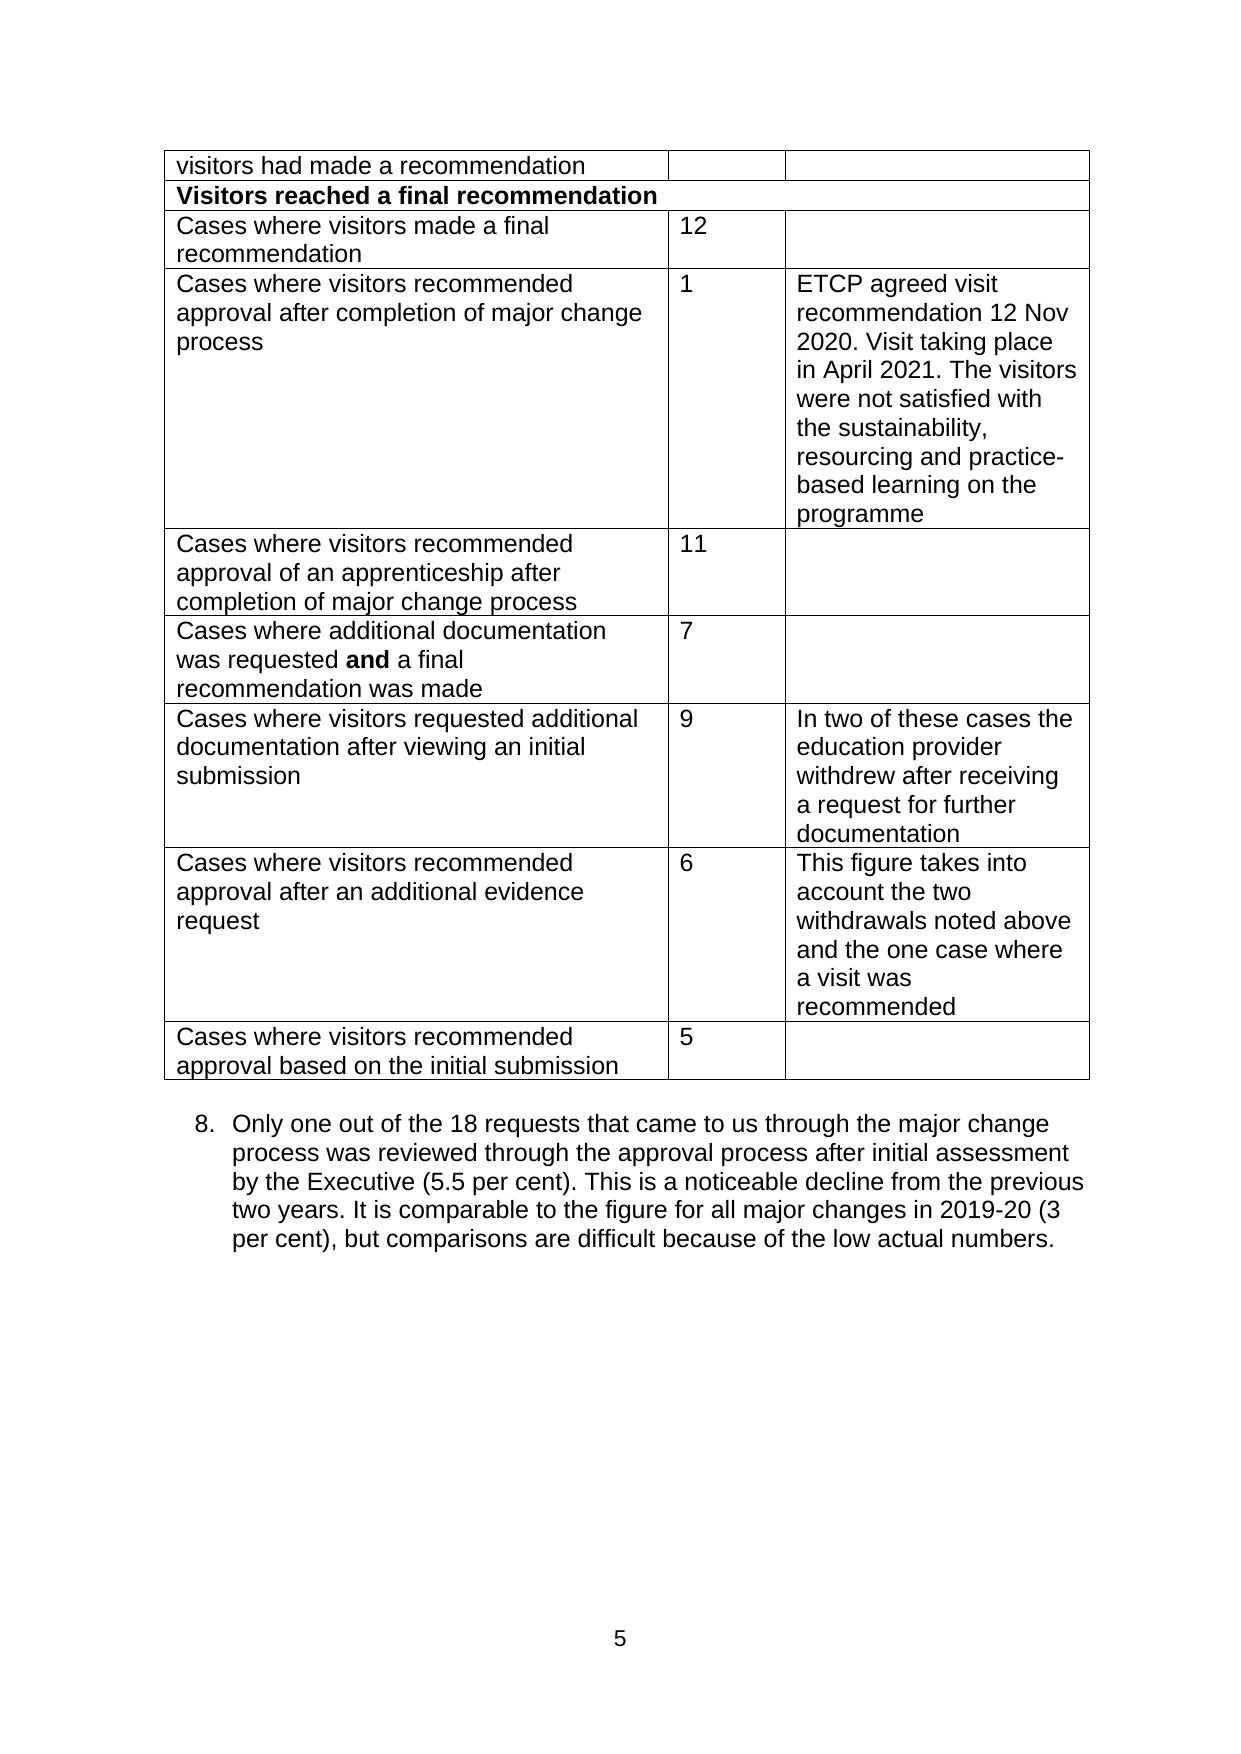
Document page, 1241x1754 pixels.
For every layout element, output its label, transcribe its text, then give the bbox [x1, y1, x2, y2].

table_cell [786, 211, 1089, 268]
table_cell [786, 529, 1089, 615]
table_cell 9 [669, 704, 785, 847]
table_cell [165, 151, 668, 180]
table_cell Cases where visitors recommended approval based on the initial submission [165, 1022, 668, 1079]
list Only one out of the 18 requests that came to us through the major change process was reviewed through the approval process after initial assessment by the Executive (5.5 per cent). This is a noticeable decline from the previous two years. It is comparable to the figure for all major changes in 2019-20 (3 per cent), but comparisons are difficult because of the low actual numbers. [194, 1109, 1090, 1253]
table_cell ETCP agreed visit recommendation 12 Nov 2020. Visit taking place in April 2021. The visitors were not satisfied with the sustainability, resourcing and practice-based learning on the programme [786, 269, 1089, 528]
table_cell [786, 616, 1089, 702]
table_cell Cases where visitors recommended approval of an apprenticeship after completion of major change process [165, 529, 668, 615]
table_cell Cases where visitors requested additional documentation after viewing an initial submission [165, 704, 668, 847]
table_cell 1 [669, 269, 785, 528]
table_cell This figure takes into account the two withdrawals noted above and the one case where a visit was recommended [786, 848, 1089, 1021]
table_cell 6 [669, 848, 785, 1021]
table_cell In two of these cases the education provider withdrew after receiving a request for further documentation [786, 704, 1089, 847]
table_cell 11 [669, 529, 785, 615]
table_cell 12 [669, 211, 785, 268]
table_cell 2 [669, 151, 785, 180]
table_cell [786, 151, 1089, 180]
table_cell Visitors reached a final recommendation [165, 181, 1089, 209]
table_cell 5 [669, 1022, 785, 1079]
table_cell Cases where visitors made a final recommendation [165, 211, 668, 268]
table_cell 7 [669, 616, 785, 702]
table_cell Cases where visitors recommended approval after completion of major change process [165, 269, 668, 528]
table_cell [786, 1022, 1089, 1079]
table_cell Cases where additional documentation was requested and a final recommendation was made [165, 616, 668, 702]
table_cell Cases where visitors recommended approval after an additional evidence request [165, 848, 668, 1021]
